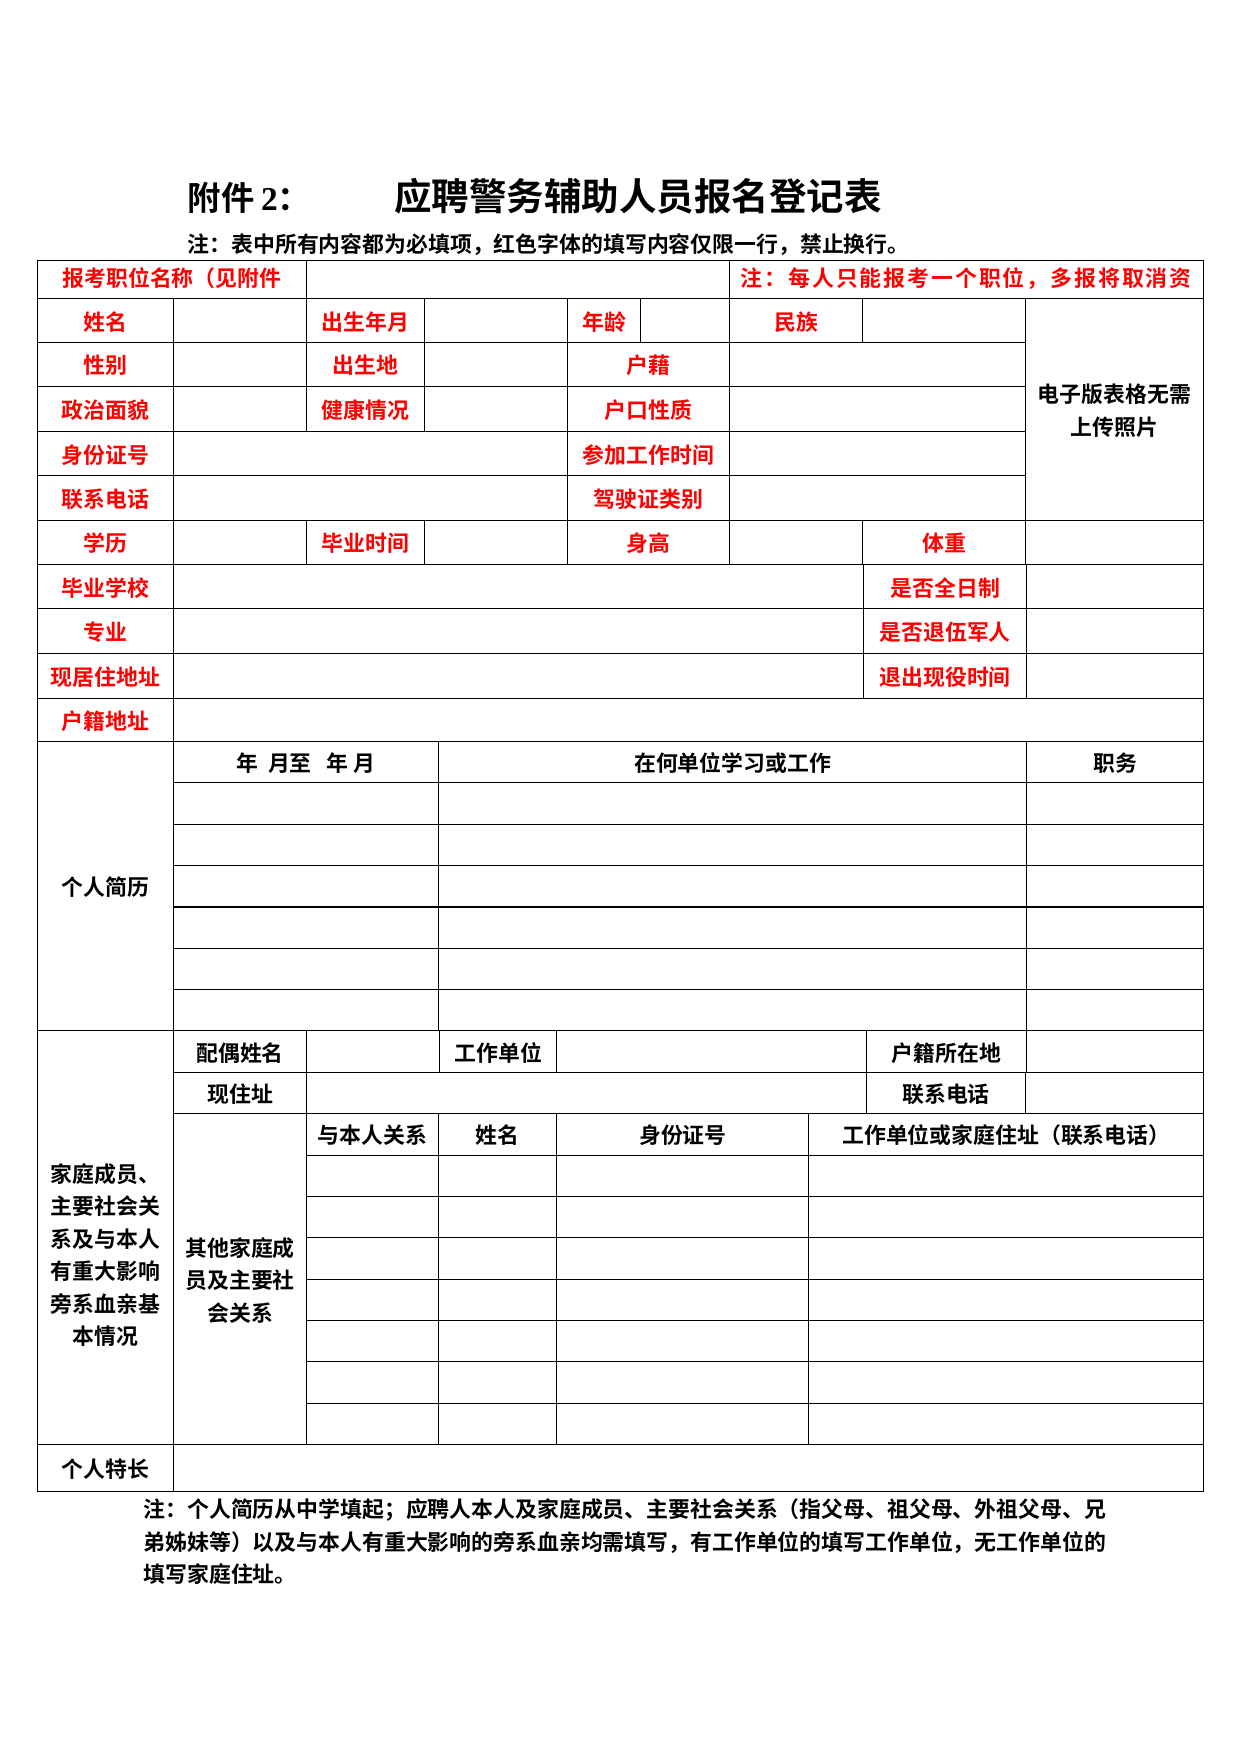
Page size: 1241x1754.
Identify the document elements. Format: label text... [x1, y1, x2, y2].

table_cell [1027, 866, 1203, 906]
table_cell 在何单位学习或工作 [439, 742, 1026, 782]
table_cell [307, 1156, 438, 1196]
table_cell [1027, 565, 1203, 608]
table_cell 身高 [568, 521, 729, 564]
table_cell [439, 1156, 556, 1196]
table_cell 联系电话 [867, 1073, 1025, 1113]
table_cell [809, 1362, 1203, 1403]
table_cell [307, 1031, 439, 1072]
table_header 注：每人只能报考一个职位，多报将取消资格。 [730, 261, 1203, 298]
table_cell [174, 654, 863, 697]
table_cell 配偶姓名 [174, 1031, 306, 1072]
table_cell [557, 1238, 808, 1278]
table_cell 职务 [1027, 742, 1203, 782]
table_cell [439, 990, 1026, 1030]
table_cell [174, 1445, 1203, 1491]
table_cell 身份证号 [38, 432, 173, 475]
table_cell [425, 343, 567, 386]
table_cell [439, 1362, 556, 1403]
table_cell 是否退伍军人 [864, 609, 1026, 653]
table_cell [1027, 990, 1203, 1030]
table_cell [809, 1238, 1203, 1278]
table_cell [1027, 1031, 1203, 1072]
table_cell 出生年月 [307, 299, 424, 342]
table_cell [439, 1197, 556, 1237]
table_cell [174, 609, 863, 653]
table_cell [307, 1073, 866, 1113]
table_cell 其他家庭成员及主要社会关系 [174, 1114, 306, 1444]
table_cell [425, 521, 567, 564]
table_cell [439, 825, 1026, 865]
table_cell 工作单位 [440, 1031, 556, 1072]
table_cell 户籍地址 [38, 699, 173, 741]
table_cell [557, 1280, 808, 1320]
table_cell [307, 1197, 438, 1237]
table_cell 家庭成员、主要社会关系及与本人有重大影响旁系血亲基本情况 [38, 1031, 173, 1444]
table_cell [439, 1321, 556, 1361]
table_cell [730, 387, 1025, 431]
table_cell [174, 825, 438, 865]
table_cell 工作单位或家庭住址（联系电话） [809, 1114, 1203, 1154]
table_cell 电子版表格无需上传照片 [1026, 299, 1203, 520]
table_cell [1026, 521, 1203, 564]
table_cell 年龄 [568, 299, 640, 342]
table_cell [174, 990, 438, 1030]
table_cell 个人特长 [38, 1445, 173, 1491]
table_cell [1027, 949, 1203, 989]
table_cell [809, 1280, 1203, 1320]
table_cell [174, 343, 306, 386]
table_cell [1027, 908, 1203, 948]
table_cell 性别 [38, 343, 173, 386]
table_cell [307, 1404, 438, 1444]
table_cell [307, 1321, 438, 1361]
table_cell [174, 699, 1203, 741]
table_cell [174, 783, 438, 824]
table_cell [439, 1280, 556, 1320]
table_cell 政治面貌 [38, 387, 173, 431]
table_cell 参加工作时间 [568, 432, 729, 475]
table_cell [557, 1404, 808, 1444]
table_cell [1027, 654, 1203, 697]
table_cell [557, 1197, 808, 1237]
table_cell [730, 343, 1025, 386]
table_cell [1027, 783, 1203, 824]
table_cell 年 月至 年 月 [174, 742, 438, 782]
table_cell [174, 908, 438, 948]
table_header [307, 261, 729, 298]
table_cell [557, 1321, 808, 1361]
table_cell [439, 1238, 556, 1278]
table_cell 出生地 [307, 343, 424, 386]
table_cell [809, 1156, 1203, 1196]
table_cell [174, 949, 438, 989]
table_cell [174, 866, 438, 906]
table_cell 联系电话 [38, 476, 173, 520]
table_cell 学历 [38, 521, 173, 564]
text 注：个人简历从中学填起；应聘人本人及家庭成员、主要社会关系（指父母、祖父母、外祖父母、兄弟姊妹等）以及与本人有重大影响的旁系血亲均需填写，有工作单位的填写工作单位，无工作单位的填写家庭住址。 [143, 1492, 1112, 1589]
table_cell [425, 387, 567, 431]
table_cell 体重 [863, 521, 1025, 564]
table_cell [809, 1404, 1203, 1444]
table_cell [174, 432, 567, 475]
table_cell [730, 476, 1025, 520]
table_cell [439, 949, 1026, 989]
table_cell [174, 387, 306, 431]
table_cell 个人简历 [38, 742, 173, 1030]
table_cell [174, 521, 306, 564]
text 附件2： 应聘警务辅助人员报名登记表 [187, 162, 1053, 227]
table_cell 退出现役时间 [864, 654, 1026, 697]
table_cell [557, 1031, 866, 1072]
table_cell [439, 1404, 556, 1444]
table_cell [439, 866, 1026, 906]
table_cell 姓名 [439, 1114, 556, 1154]
table_cell 毕业时间 [307, 521, 424, 564]
table_cell [174, 476, 567, 520]
table_cell 民族 [730, 299, 862, 342]
table_cell [1027, 609, 1203, 653]
table_cell [809, 1197, 1203, 1237]
table_cell [641, 299, 729, 342]
table_cell 与本人关系 [307, 1114, 438, 1154]
table_cell 户藉 [568, 343, 729, 386]
table_cell 户口性质 [568, 387, 729, 431]
table_cell [307, 1362, 438, 1403]
table_cell 驾驶证类别 [568, 476, 729, 520]
table_cell [863, 299, 1025, 342]
text 注：表中所有内容都为必填项，红色字体的填写内容仅限一行，禁止换行。 [187, 227, 1053, 259]
table_cell [439, 908, 1026, 948]
table_cell [809, 1321, 1203, 1361]
table_cell [174, 565, 863, 608]
table_cell 专业 [38, 609, 173, 653]
table_cell [439, 783, 1026, 824]
table_cell [307, 1238, 438, 1278]
table_header 报考职位名称（见附件1） [38, 261, 306, 298]
table_cell 身份证号 [557, 1114, 808, 1154]
table_cell [307, 1280, 438, 1320]
table_cell [557, 1156, 808, 1196]
table_cell 户籍所在地 [867, 1031, 1026, 1072]
table_cell [730, 521, 862, 564]
table_cell [1027, 825, 1203, 865]
table_cell 健康情况 [307, 387, 424, 431]
table_cell [425, 299, 567, 342]
table_cell [1026, 1073, 1203, 1113]
table_cell 现住址 [174, 1073, 306, 1113]
table_cell 是否全日制 [864, 565, 1026, 608]
table_cell 现居住地址 [38, 654, 173, 697]
table_cell [557, 1362, 808, 1403]
table_cell 姓名 [38, 299, 173, 342]
table_cell [730, 432, 1025, 475]
table_cell 毕业学校 [38, 565, 173, 608]
table_cell [174, 299, 306, 342]
